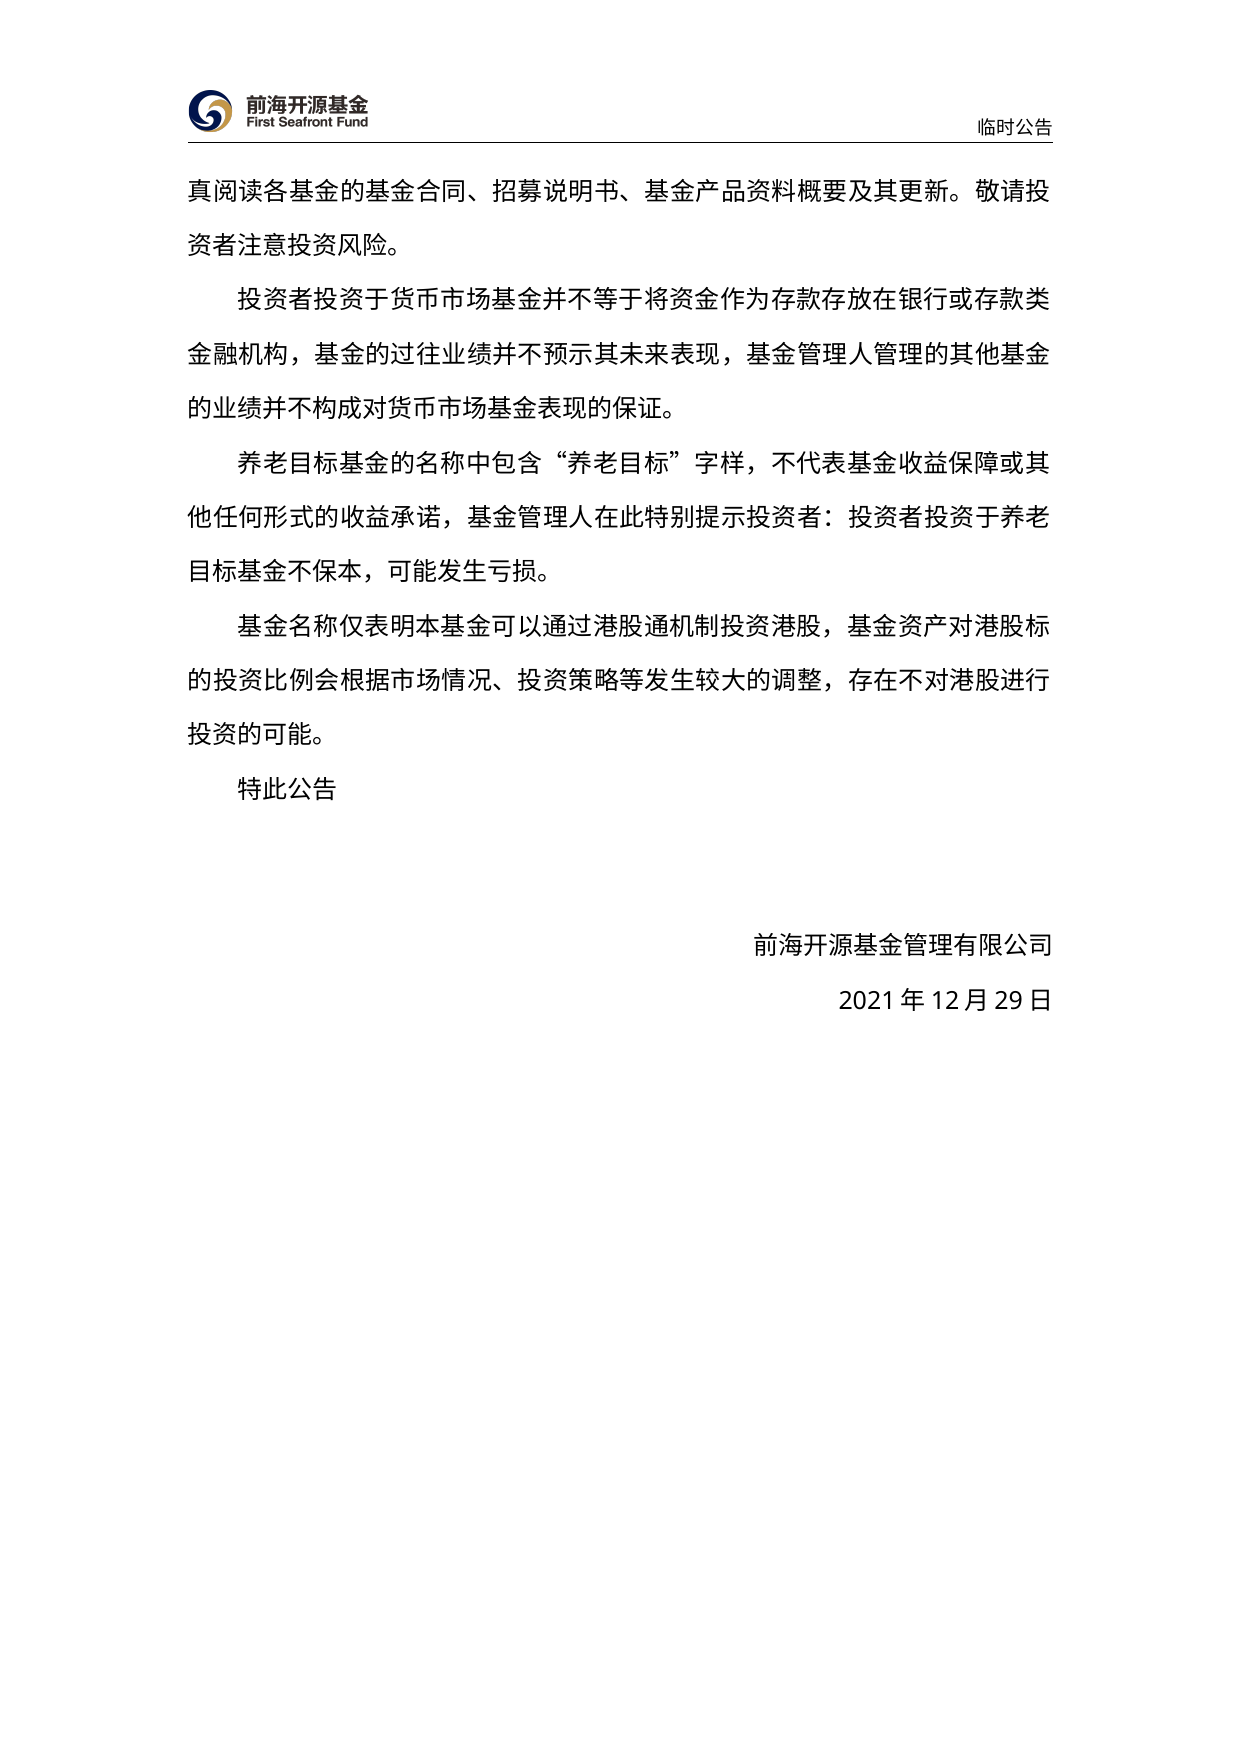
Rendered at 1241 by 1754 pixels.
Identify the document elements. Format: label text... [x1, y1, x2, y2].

text 基金名称仅表明本基金可以通过港股通机制投资港股，基金资产对港股标的投资比例会根据市场情况、投资策略等发生较大的调整，存在不对港股进行投资的可能。 [187, 606, 1053, 751]
text 2021年12月29日 [187, 980, 1053, 1016]
picture [187, 88, 372, 134]
text 养老目标基金的名称中包含“养老目标”字样，不代表基金收益保障或其他任何形式的收益承诺，基金管理人在此特别提示投资者：投资者投资于养老目标基金不保本，可能发生亏损。 [187, 443, 1053, 588]
text 投资者投资于货币市场基金并不等于将资金作为存款存放在银行或存款类金融机构，基金的过往业绩并不预示其未来表现，基金管理人管理的其他基金的业绩并不构成对货币市场基金表现的保证。 [187, 280, 1053, 425]
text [187, 171, 1053, 262]
text 前海开源基金管理有限公司 [187, 926, 1053, 962]
text 特此公告 [187, 769, 1053, 806]
